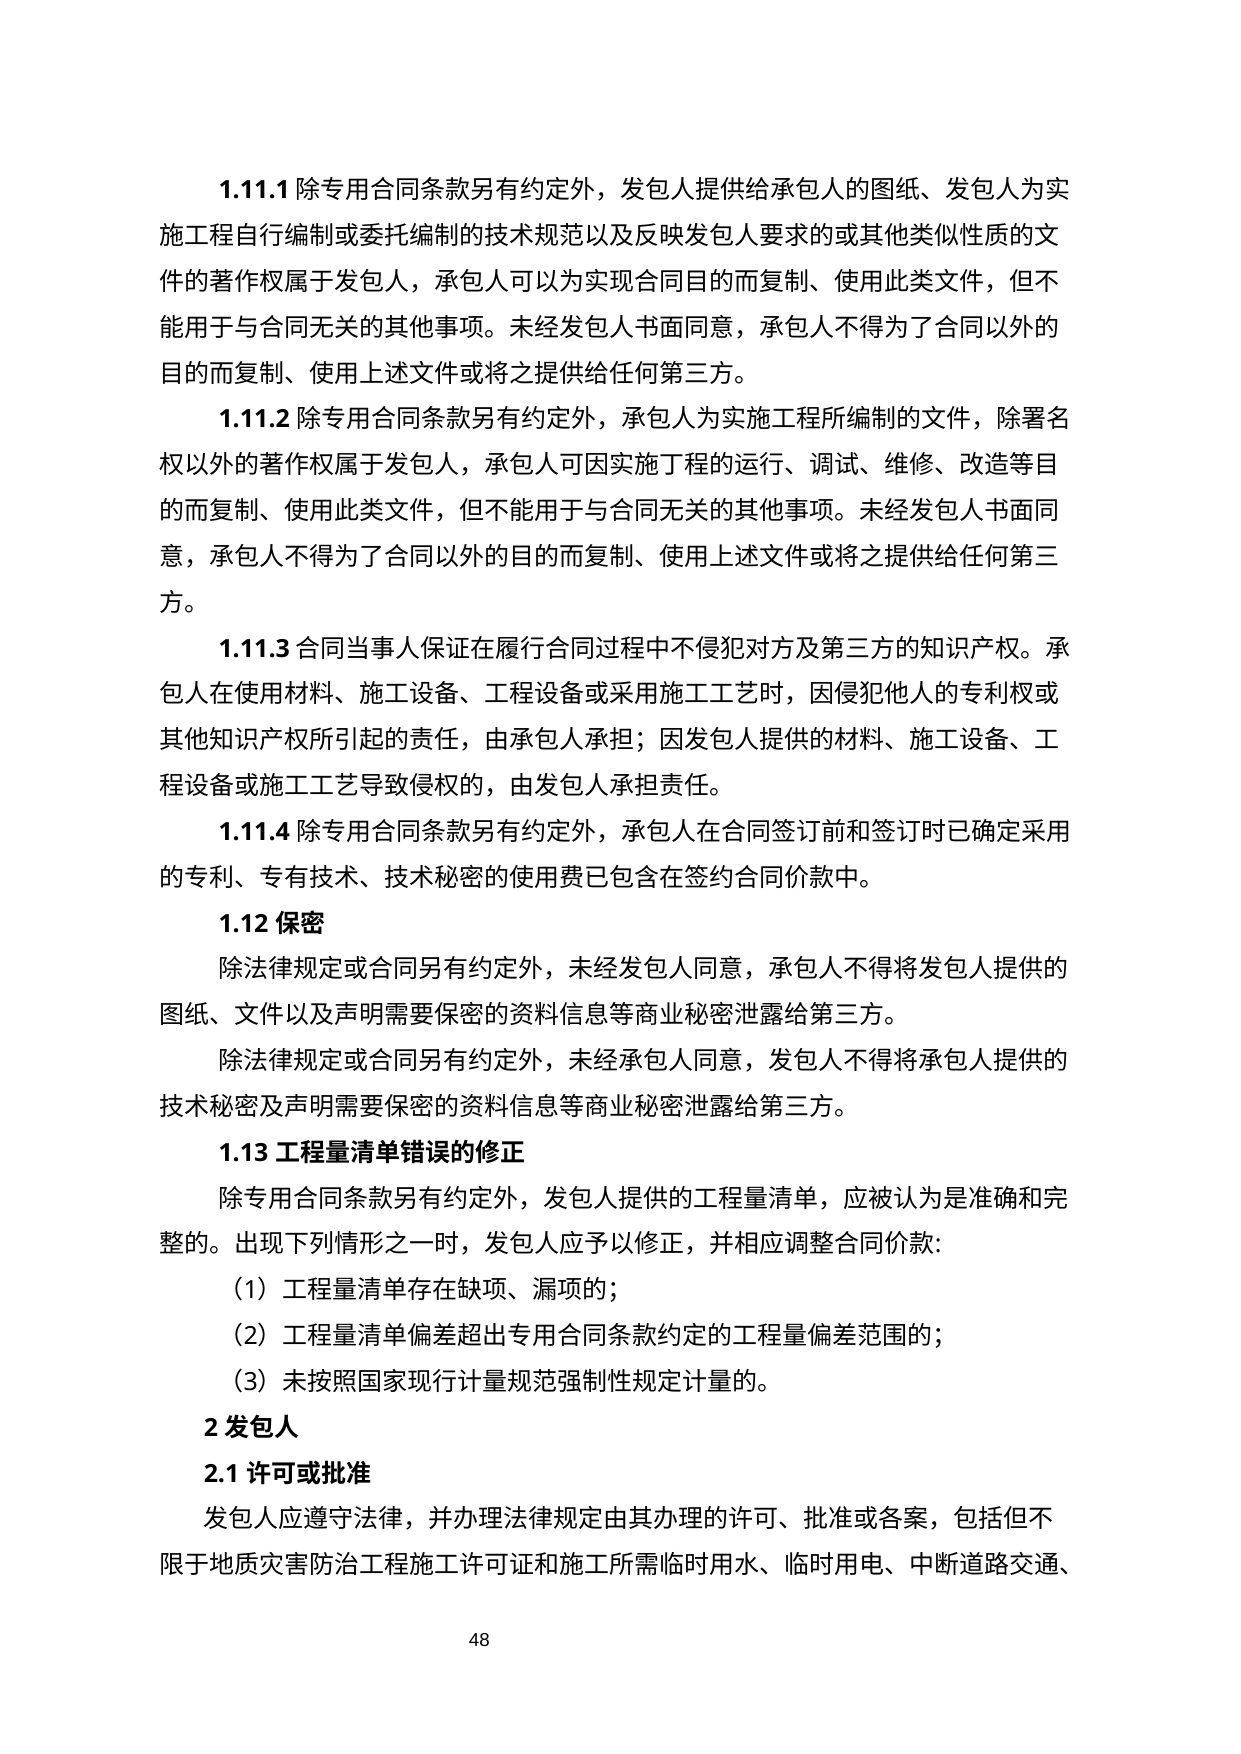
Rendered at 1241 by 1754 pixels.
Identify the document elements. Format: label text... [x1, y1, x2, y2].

text 1.13 工程量清单错误的修正 [159, 1124, 1078, 1170]
text 1.11.1除专用合同条款另有约定外，发包人提供给承包人的图纸、发包人为实施工程自行编制或委托编制的技术规范以及反映发包人要求的或其他类似性质的文件的著作杈属于发包人，承包人可以为实现合同目的而复制、使用此类文件，但不能用于与合同无关的其他事项。未经发包人书面同意，承包人不得为了合同以外的目的而复制、使用上述文件或将之提供给任何第三方。 [159, 162, 1078, 391]
text 2 发包人 [159, 1399, 1078, 1445]
text 除专用合同条款另有约定外，发包人提供的工程量清单，应被认为是准确和完整的。出现下列情形之一时，发包人应予以修正，并相应调整合同价款: [159, 1170, 1078, 1262]
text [159, 1491, 1078, 1583]
text （2）工程量清单偏差超出专用合同条款约定的工程量偏差范围的； [159, 1308, 1078, 1354]
text 1.11.3合同当事人保证在履行合同过程中不侵犯对方及第三方的知识产权。承包人在使用材料、施工设备、工程设备或采用施工工艺时，因侵犯他人的专利杈或其他知识产权所引起的责任，由承包人承担；因发包人提供的材料、施工设备、工程设备或施工工艺导致侵权的，由发包人承担责任。 [159, 620, 1078, 804]
text 1.11.2 除专用合同条款另有约定外，承包人为实施工程所编制的文件，除署名权以外的著作权属于发包人，承包人可因实施丁程的运行、调试、维修、改造等目的而复制、使用此类文件，但不能用于与合同无关的其他事项。未经发包人书面同意，承包人不得为了合同以外的目的而复制、使用上述文件或将之提供给任何第三方。 [159, 391, 1078, 620]
text 2.1 许可或批准 [159, 1445, 1078, 1491]
text （1）工程量清单存在缺项、漏项的； [159, 1262, 1078, 1308]
text 1.12 保密 [159, 895, 1078, 941]
text 除法律规定或合同另有约定外，未经承包人同意，发包人不得将承包人提供的技术秘密及声明需要保密的资料信息等商业秘密泄露给第三方。 [159, 1033, 1078, 1124]
text （3）未按照国家现行计量规范强制性规定计量的。 [159, 1354, 1078, 1399]
text 1.11.4 除专用合同条款另有约定外，承包人在合同签订前和签订时已确定采用的专利、专有技术、技术秘密的使用费已包含在签约合同价款中。 [159, 804, 1078, 895]
text 除法律规定或合同另有约定外，未经发包人同意，承包人不得将发包人提供的图纸、文件以及声明需要保密的资料信息等商业秘密泄露给第三方。 [159, 941, 1078, 1033]
